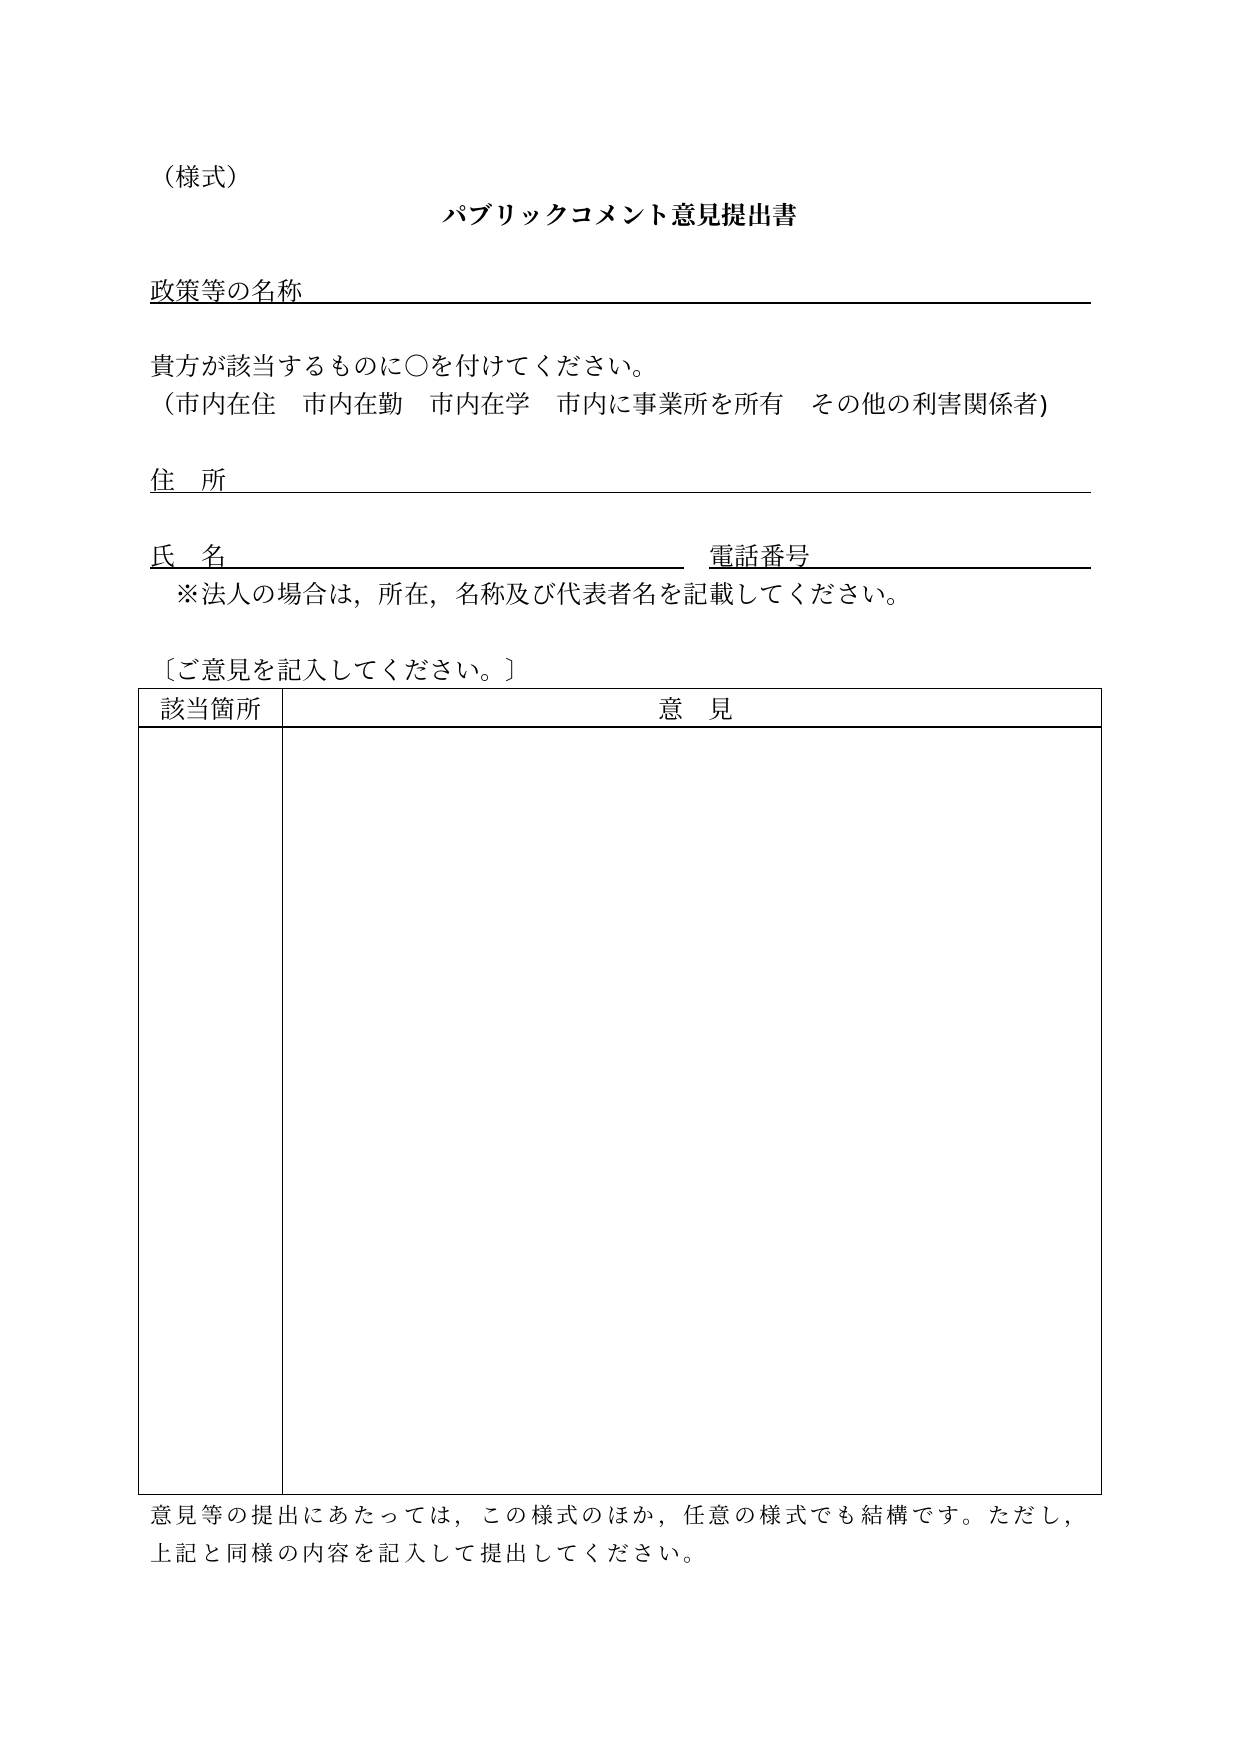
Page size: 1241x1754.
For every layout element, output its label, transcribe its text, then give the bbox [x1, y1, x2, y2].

table_header 意 見 [283, 689, 1101, 726]
text パブリックコメント意見提出書 [150, 194, 1090, 232]
text 意見等の提出にあたっては，この様式のほか，任意の様式でも結構です。ただし，上記と同様の内容を記入して提出してください。 [150, 1495, 1090, 1571]
text （様式） [150, 157, 1090, 194]
text 貴方が該当するものに○を付けてください。 [150, 346, 1090, 384]
text 政策等の名称 [150, 270, 1090, 302]
text ※法人の場合は，所在，名称及び代表者名を記載してください。 [150, 574, 1090, 612]
text 住 所 [150, 460, 1090, 492]
text 氏 名 電話番号 [150, 536, 1090, 574]
table_header 該当箇所 [139, 689, 282, 726]
table_cell [283, 728, 1101, 1494]
table_cell [139, 728, 282, 1494]
text 〔ご意見を記入してください。〕 [150, 649, 1090, 687]
text （市内在住 市内在勤 市内在学 市内に事業所を所有 その他の利害関係者) [150, 384, 1090, 422]
